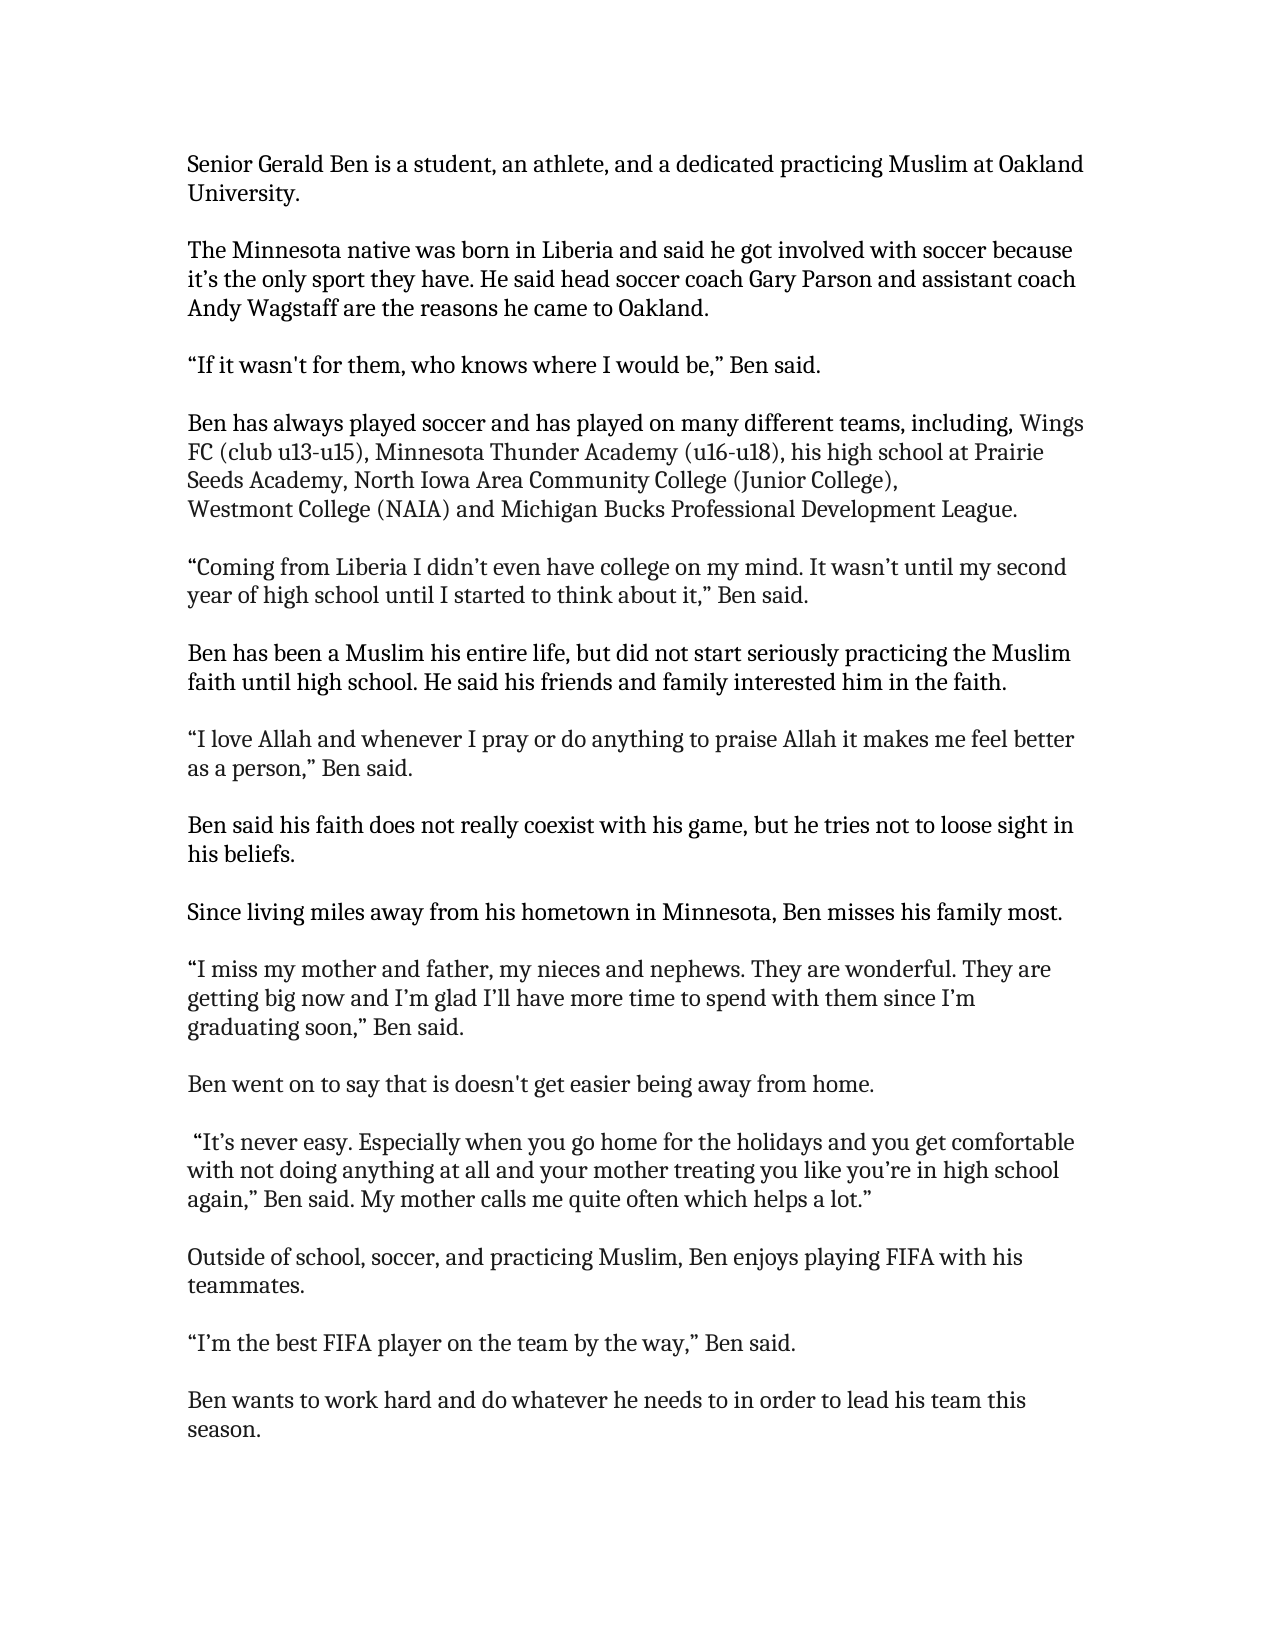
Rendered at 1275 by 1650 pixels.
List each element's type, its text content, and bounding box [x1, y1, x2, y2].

text Ben has been a Muslim his entire life, but did not start seriously practicing the Muslim faith until high school. He said his friends and family interested him in the faith. [187, 639, 1087, 696]
text “If it wasn't for them, who knows where I would be,” Ben said. [187, 351, 1087, 380]
text Outside of school, soccer, and practicing Muslim, Ben enjoys playing FIFA with his teammates. [187, 1242, 1087, 1300]
text “I love Allah and whenever I pray or do anything to praise Allah it makes me feel better as a person,” Ben said. [187, 725, 1087, 782]
text “It’s never easy. Especially when you go home for the holidays and you get comfortable with not doing anything at all and your mother treating you like you’re in high school again,” Ben said. My mother calls me quite often which helps a lot.” [187, 1127, 1087, 1214]
text Ben wants to work hard and do whatever he needs to in order to lead his team this season. [187, 1386, 1087, 1444]
text Ben went on to say that is doesn't get easier being away from home. [187, 1070, 1087, 1099]
text The Minnesota native was born in Liberia and said he got involved with soccer because it’s the only sport they have. He said head soccer coach Gary Parson and assistant coach Andy Wagstaff are the reasons he came to Oakland. [187, 236, 1087, 322]
text Since living miles away from his hometown in Minnesota, Ben misses his family most. [187, 897, 1087, 926]
text “I’m the best FIFA player on the team by the way,” Ben said. [187, 1329, 1087, 1357]
text Westmont College (NAIA) and Michigan Bucks Professional Development League. [187, 495, 1087, 524]
text Ben has always played soccer and has played on many different teams, including, Wings FC (club u13-u15), Minnesota Thunder Academy (u16-u18), his high school at Prairie Seeds Academy, North Iowa Area Community College (Junior College), [187, 409, 1087, 495]
text Senior Gerald Ben is a student, an athlete, and a dedicated practicing Muslim at Oakland University. [187, 150, 1087, 207]
text Ben said his faith does not really coexist with his game, but he tries not to loose sight in his beliefs. [187, 811, 1087, 869]
text “Coming from Liberia I didn’t even have college on my mind. It wasn’t until my second year of high school until I started to think about it,” Ben said. [187, 552, 1087, 610]
text “I miss my mother and father, my nieces and nephews. They are wonderful. They are getting big now and I’m glad I’ll have more time to spend with them since I’m graduating soon,” Ben said. [187, 955, 1087, 1041]
